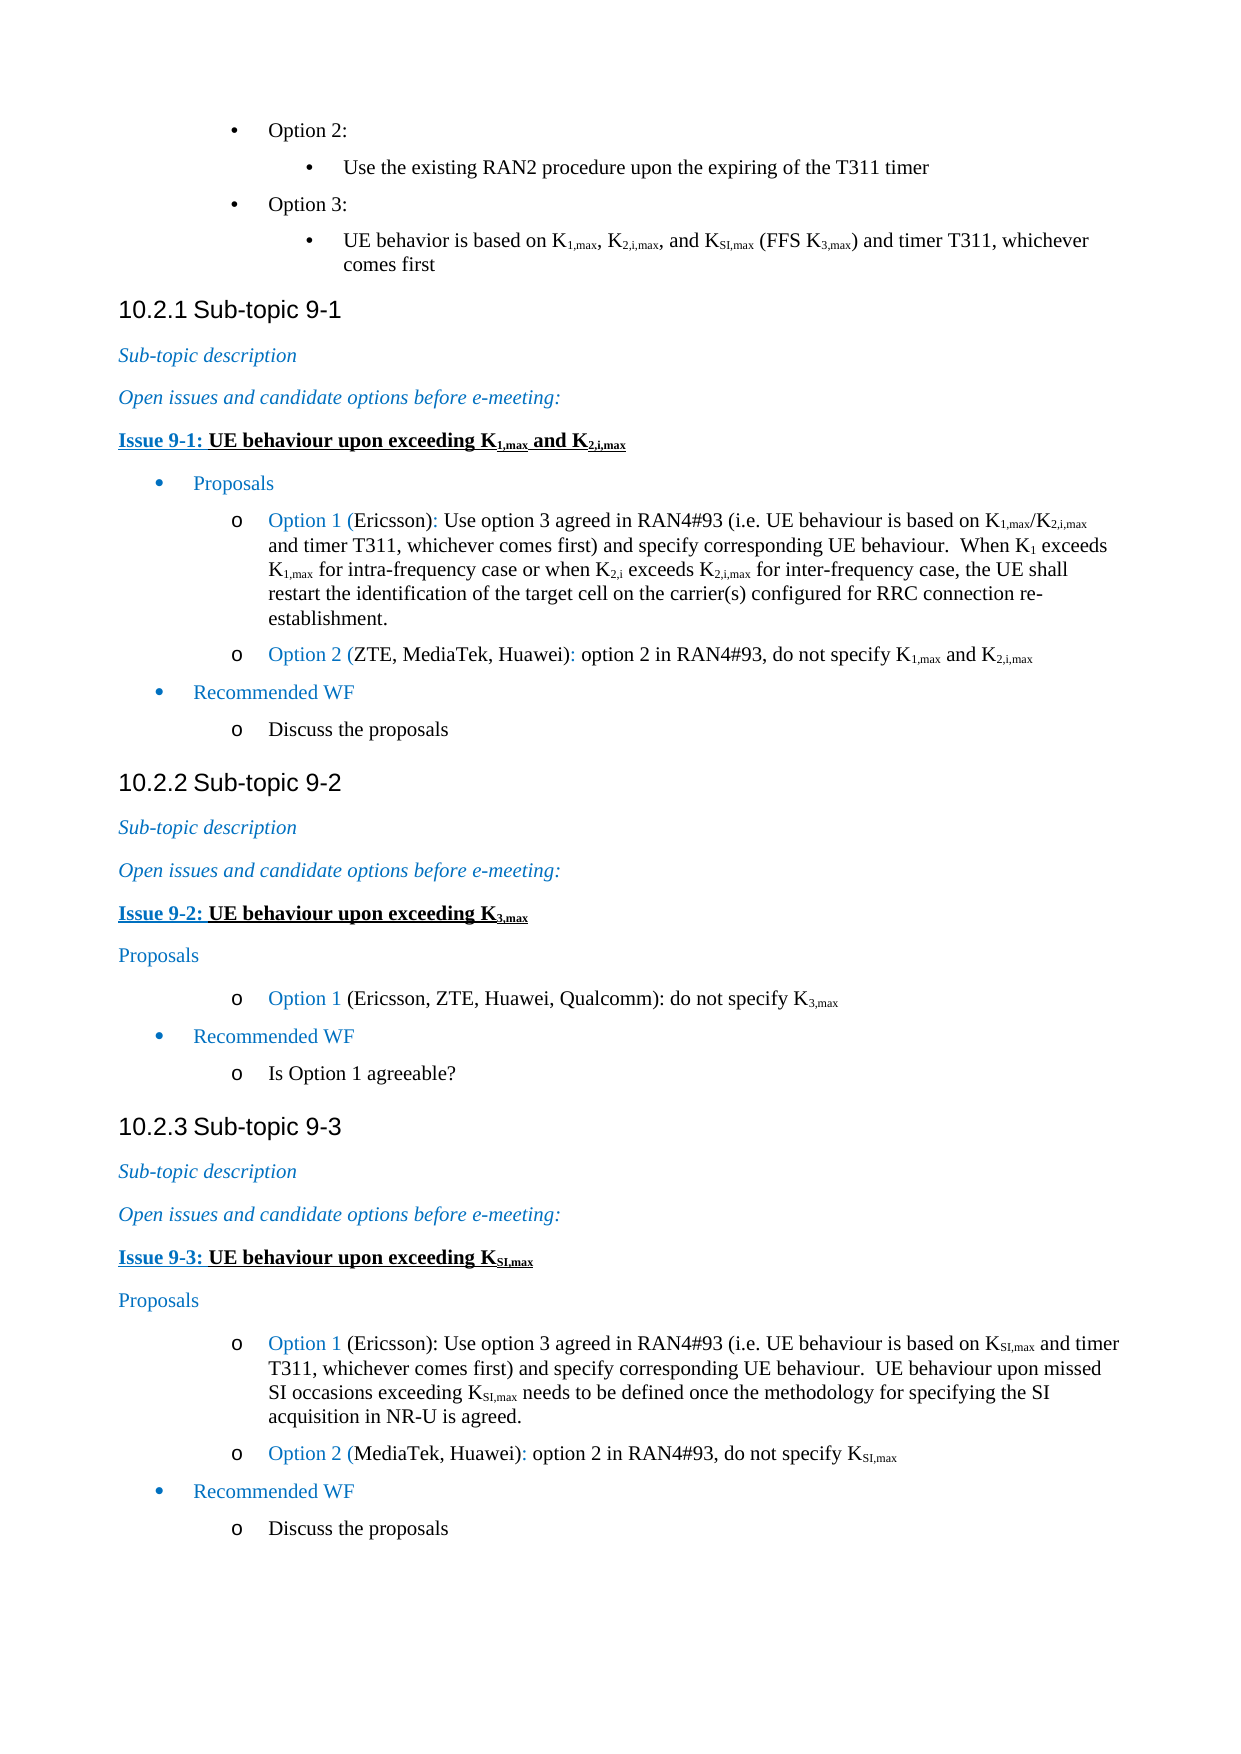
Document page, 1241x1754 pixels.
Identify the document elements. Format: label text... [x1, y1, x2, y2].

subtitle Sub-topic 9-1 [118, 295, 1122, 324]
text Open issues and candidate options before e-meeting: [118, 858, 1122, 882]
text Open issues and candidate options before e-meeting: [118, 385, 1122, 409]
text Proposals [118, 943, 1122, 967]
list Recommended WF [156, 1024, 1122, 1048]
text Issue 9-1: UE behaviour upon exceeding K1,max and K2,i,max [118, 428, 1122, 452]
text Issue 9-2: UE behaviour upon exceeding K3,max [118, 901, 1122, 925]
list Option 2 (MediaTek, Huawei): option 2 in RAN4#93, do not specify KSI,max [231, 1441, 1122, 1467]
text Issue 9-3: UE behaviour upon exceeding KSI,max [118, 1245, 1122, 1269]
text Proposals [118, 1288, 1122, 1312]
text Sub-topic description [118, 342, 1122, 367]
list Is Option 1 agreeable? [231, 1061, 1122, 1087]
list UE behavior is based on K1,max, K2,i,max, and KSI,max (FFS K3,max) and timer T311, whichever comes first [306, 228, 1122, 276]
list Proposals [156, 471, 1122, 495]
list Use the existing RAN2 procedure upon the expiring of the T311 timer [306, 155, 1122, 179]
subtitle Sub-topic 9-3 [118, 1112, 1122, 1141]
text Sub-topic description [118, 1159, 1122, 1183]
list Recommended WF [156, 1479, 1122, 1503]
list Option 1 (Ericsson): Use option 3 agreed in RAN4#93 (i.e. UE behaviour is based on K1,max/K2,i,max and timer T311, whichever comes first) and specify corresponding UE behaviour. When K1 exceeds K1,max for intra-frequency case or when K2,i exceeds K2,i,max for inter-frequency case, the UE shall restart the identification of the target cell on the carrier(s) configured for RRC connection re-establishment. [231, 507, 1122, 629]
list Option 2: [231, 118, 1122, 142]
text Open issues and candidate options before e-meeting: [118, 1202, 1122, 1226]
text Sub-topic description [118, 815, 1122, 839]
list Discuss the proposals [231, 717, 1122, 742]
list Discuss the proposals [231, 1516, 1122, 1541]
list Option 1 (Ericsson, ZTE, Huawei, Qualcomm): do not specify K3,max [231, 986, 1122, 1012]
subtitle Sub-topic 9-2 [118, 767, 1122, 796]
list Option 1 (Ericsson): Use option 3 agreed in RAN4#93 (i.e. UE behaviour is based on KSI,max and timer T311, whichever comes first) and specify corresponding UE behaviour. UE behaviour upon missed SI occasions exceeding KSI,max needs to be defined once the methodology for specifying the SI acquisition in NR-U is agreed. [231, 1331, 1122, 1428]
list Option 2 (ZTE, MediaTek, Huawei): option 2 in RAN4#93, do not specify K1,max and K2,i,max [231, 642, 1122, 668]
list Recommended WF [156, 680, 1122, 704]
list Option 3: [231, 191, 1122, 216]
